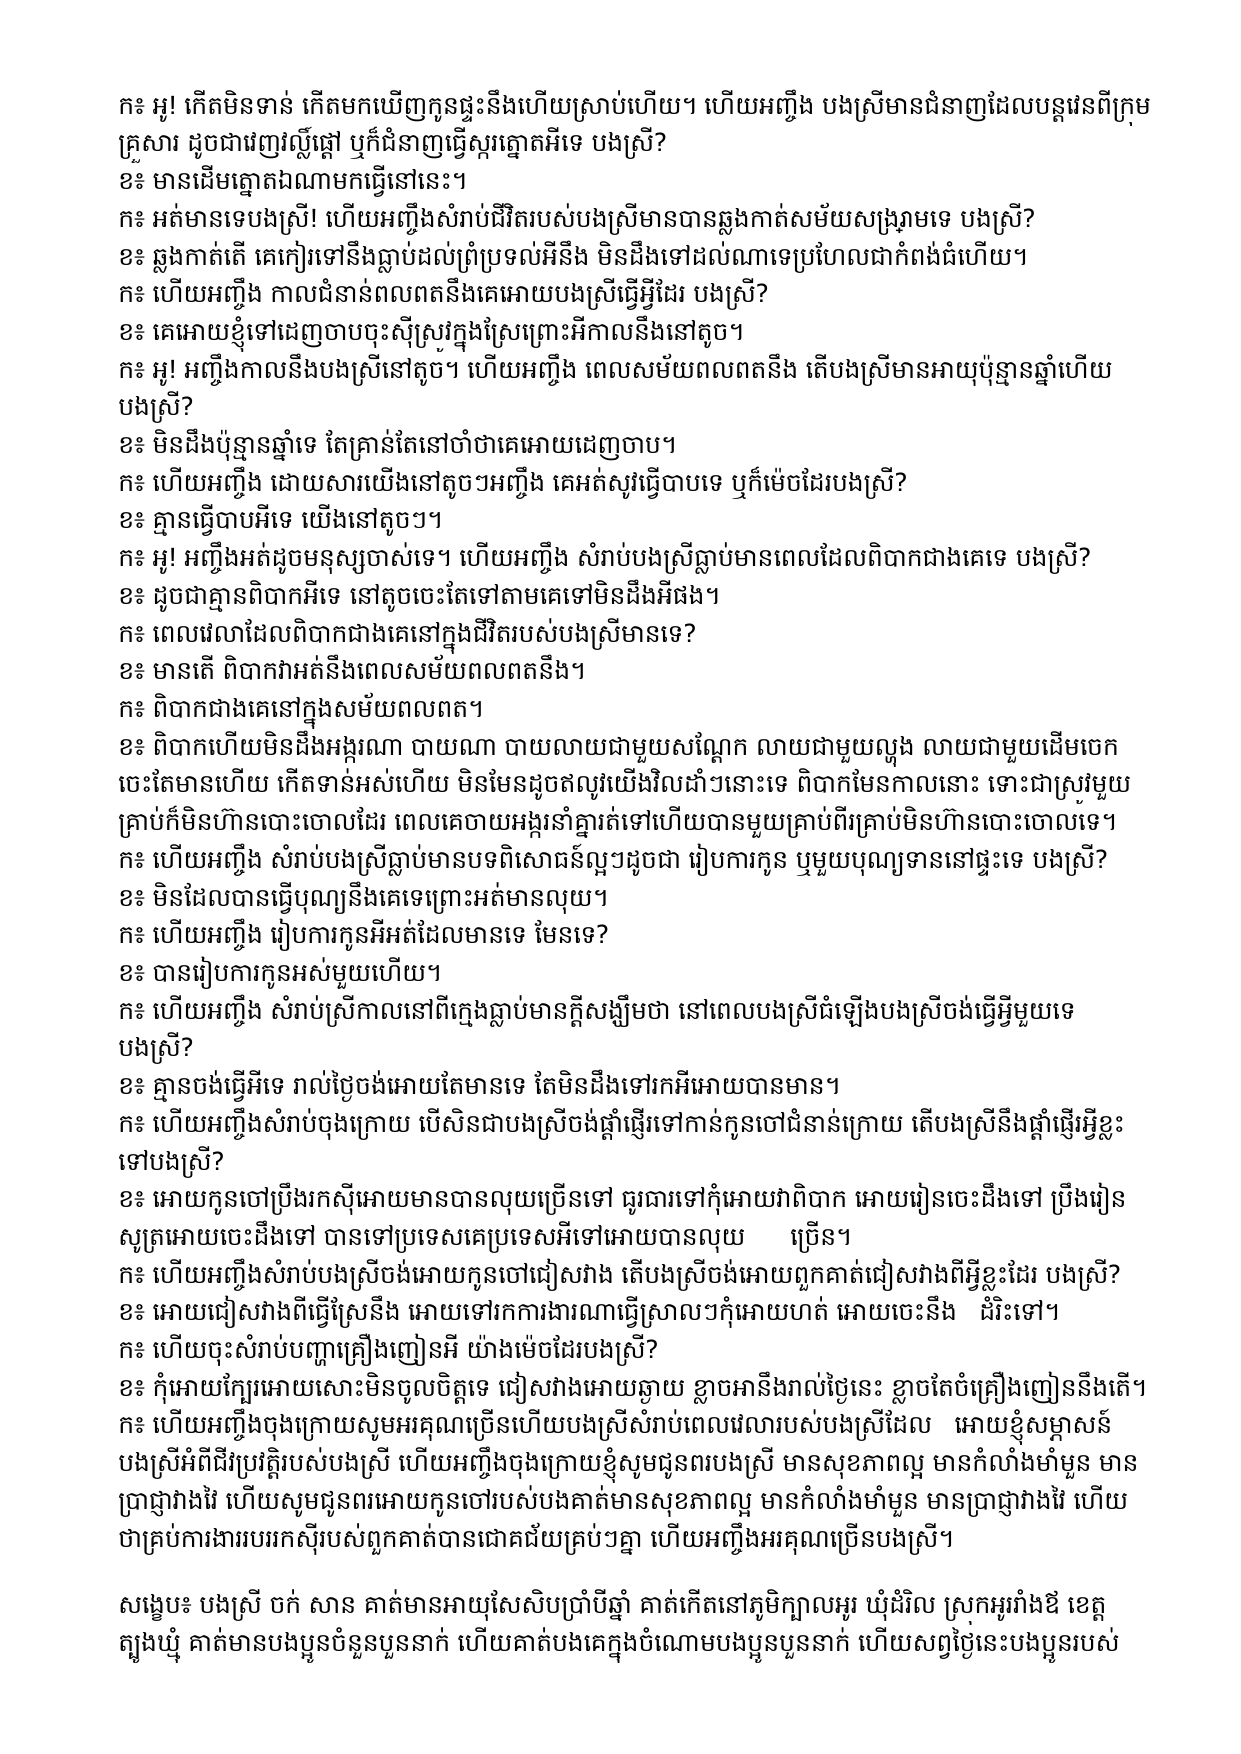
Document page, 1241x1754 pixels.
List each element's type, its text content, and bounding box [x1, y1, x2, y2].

text ក៖ អូ! កើតមិនទាន់ កើតមកឃើញកូនផ្ទះនឹងហើយស្រាប់ហើយ។ ហើយអញ្ចឹង បងស្រីមានជំនាញដែលបន្តវេនពីក្រុមគ្រួសារ ដូចជាវេញវល្លិ៍ផ្តៅ ឬក៏ជំនាញធ្វើស្ករត្នោតអីទេ បងស្រី? [118, 89, 1152, 164]
text ក៖ ហើយអញ្ចឹងសំរាប់ចុងក្រោយ បើសិនជាបងស្រីចង់ផ្តាំផ្ញើរទៅកាន់កូនចៅជំនាន់ក្រោយ តើបងស្រីនឹងផ្តាំផ្ញើរអ្វីខ្លះទៅបងស្រី? [118, 1107, 1152, 1182]
text ក៖ ហើយអញ្ចឹង ដោយសារយើងនៅតូចៗអញ្ចឹង គេអត់សូវធ្វើបាបទេ ឬក៏ម៉េចដែរបងស្រី? [118, 466, 1152, 503]
text ខ៖ ពិបាកហើយមិនដឹងអង្ករណា បាយណា បាយលាយជាមួយសណ្តែក លាយជាមួយល្ហុង លាយជាមួយដើមចេក ចេះតែមានហើយ កើតទាន់អស់ហើយ មិនមែនដូចឥលូវយើងវិលដាំៗនោះទេ ពិបាកមែនកាលនោះ ទោះជាស្រូវមួយគ្រាប់ក៏មិនហ៊ានបោះចោលដែរ ពេលគេចាយអង្ករនាំគ្នារត់ទៅហើយបានមួយគ្រាប់ពីរគ្រាប់មិនហ៊ានបោះចោលទេ។ [118, 730, 1152, 843]
text ខ៖ មិនដែលបានធ្វើបុណ្យនឹងគេទេព្រោះអត់មានលុយ។ [118, 881, 1152, 918]
text ខ៖ គេអោយខ្ញុំទៅដេញចាបចុះស៊ីស្រូវក្នុងស្រែព្រោះអីកាលនឹងនៅតូច។ [118, 315, 1152, 353]
text ក៖ ហើយអញ្ចឹង សំរាប់ស្រីកាលនៅពីក្មេងធ្លាប់មានក្តីសង្ឃឹមថា នៅពេលបងស្រីធំឡើងបងស្រីចង់ធ្វើអ្វីមួយទេ បងស្រី? [118, 994, 1152, 1069]
text ខ៖ បានរៀបការកូនអស់មួយហើយ។ [118, 956, 1152, 994]
text ក៖ ហើយអញ្ចឹង កាលជំនាន់ពលពតនឹងគេអោយបងស្រីធ្វើអ្វីដែរ បងស្រី? [118, 277, 1152, 315]
text ក៖ ហើយអញ្ចឹងសំរាប់បងស្រីចង់អោយកូនចៅជៀសវាង តើបងស្រីចង់អោយពួកគាត់ជៀសវាងពីអ្វីខ្លះដែរ បងស្រី? [118, 1258, 1152, 1295]
text ខ៖ គ្មានចង់ធ្វើអីទេ រាល់ថ្ងៃចង់អោយតែមានទេ តែមិនដឹងទៅរកអីអោយបានមាន។ [118, 1069, 1152, 1107]
text ក៖ ពេលវេលាដែលពិបាកជាងគេនៅក្នុងជីវិតរបស់បងស្រីមានទេ? [118, 617, 1152, 654]
text ខ៖ មានដើមត្នោតឯណាមកធ្វើនៅនេះ។ [118, 164, 1152, 202]
text ខ៖​ កុំអោយក្បែរអោយសោះមិនចូលចិត្តទេ ជៀសវាងអោយឆ្ងាយ ខ្លាចអានឹងរាល់ថ្ងៃនេះ ខ្លាចតែចំគ្រឿងញៀននឹងតើ។ [118, 1371, 1152, 1408]
text ក៖ អត់មានទេបងស្រី! ហើយអញ្ចឹងសំរាប់ជីវិតរបស់បងស្រីមានបានឆ្លងកាត់សម័យសង្រ្គាមទេ បងស្រី? [118, 202, 1152, 239]
text ខ៖ អោយជៀសវាងពីធ្វើស្រែនឹង អោយទៅរកការងារណាធ្វើស្រាលៗកុំអោយហត់ អោយចេះនឹង ដំរិះទៅ។ [118, 1295, 1152, 1333]
text ខ៖ គ្មានធ្វើបាបអីទេ យើងនៅតូចៗ។ [118, 503, 1152, 541]
text ក៖ ហើយអញ្ចឹង សំរាប់បងស្រីធ្លាប់មានបទពិសោធន៍ល្អៗដូចជា រៀបការកូន ឬមួយបុណ្យទាននៅផ្ទះទេ បងស្រី? [118, 843, 1152, 881]
text ខ៖ មានតើ ពិបាកវាអត់នឹងពេលសម័យពលពតនឹង។ [118, 654, 1152, 692]
text ក៖ អូ! អញ្ចឹងអត់ដូចមនុស្សចាស់ទេ។ ហើយអញ្ចឹង សំរាប់បងស្រីធ្លាប់មានពេលដែលពិបាកជាងគេទេ បងស្រី? [118, 541, 1152, 579]
text ក៖ ពិបាកជាងគេនៅក្នុងសម័យពលពត។ [118, 692, 1152, 730]
text ខ៖ អោយកូនចៅប្រឹងរកស៊ីអោយមានបានលុយច្រើនទៅ ធូរធារទៅកុំអោយវាពិបាក អោយរៀនចេះដឹងទៅ ប្រឹងរៀនសូត្រអោយចេះដឹងទៅ បានទៅប្រទេសគេប្រទេសអីទៅអោយបានលុយ ច្រើន។ [118, 1182, 1152, 1258]
text ខ៖ មិនដឹងប៉ុន្មានឆ្នាំទេ តែគ្រាន់តែនៅចាំថាគេអោយដេញចាប។ [118, 428, 1152, 466]
text ខ៖ ឆ្លងកាត់តើ គេកៀរទៅនឹងធ្លាប់ដល់ព្រំប្រទល់អីនឹង មិនដឹងទៅដល់ណាទេប្រហែលជាកំពង់ធំហើយ។ [118, 239, 1152, 277]
text ក៖ ហើយអញ្ចឹង រៀបការកូនអីអត់ដែលមានទេ​ មែនទេ? [118, 918, 1152, 956]
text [118, 1588, 1152, 1663]
text ក៖ ហើយចុះសំរាប់បញ្ហាគ្រឿងញៀនអី យ៉ាងម៉េចដែរបងស្រី? [118, 1333, 1152, 1371]
text ក៖ ហើយអញ្ចឹងចុងក្រោយសូមអរគុណច្រើនហើយបងស្រីសំរាប់ពេលវេលារបស់បងស្រីដែល អោយខ្ញុំសម្ភាសន៍បងស្រីអំពីជីវប្រវត្តិរបស់បងស្រី ហើយអញ្ចឹងចុងក្រោយខ្ញុំសូមជូនពរបងស្រី មានសុខភាពល្អ មានកំលាំងមាំមួន មានប្រាជ្ញាវាងវៃ ហើយសូមជូនពរអោយកូនចៅរបស់បងគាត់មានសុខភាពល្អ មានកំលាំងមាំមួន មានប្រាជ្ញាវាងវៃ ហើយថាគ្រប់ការងាររបររកស៊ីរបស់ពួកគាត់បានជោគជ័យគ្រប់ៗគ្នា ហើយអញ្ចឹងអរគុណច្រើនបងស្រី។ [118, 1408, 1152, 1559]
text ខ៖ ដូចជាគ្មានពិបាកអីទេ នៅតូចចេះតែទៅតាមគេទៅមិនដឹងអីផង។ [118, 579, 1152, 617]
text ក៖ អូ! អញ្ចឹងកាលនឹងបងស្រីនៅតូច។ ហើយអញ្ចឹង ពេលសម័យពលពតនឹង តើបងស្រីមានអាយុប៉ុន្មានឆ្នាំហើយ បងស្រី? [118, 353, 1152, 428]
